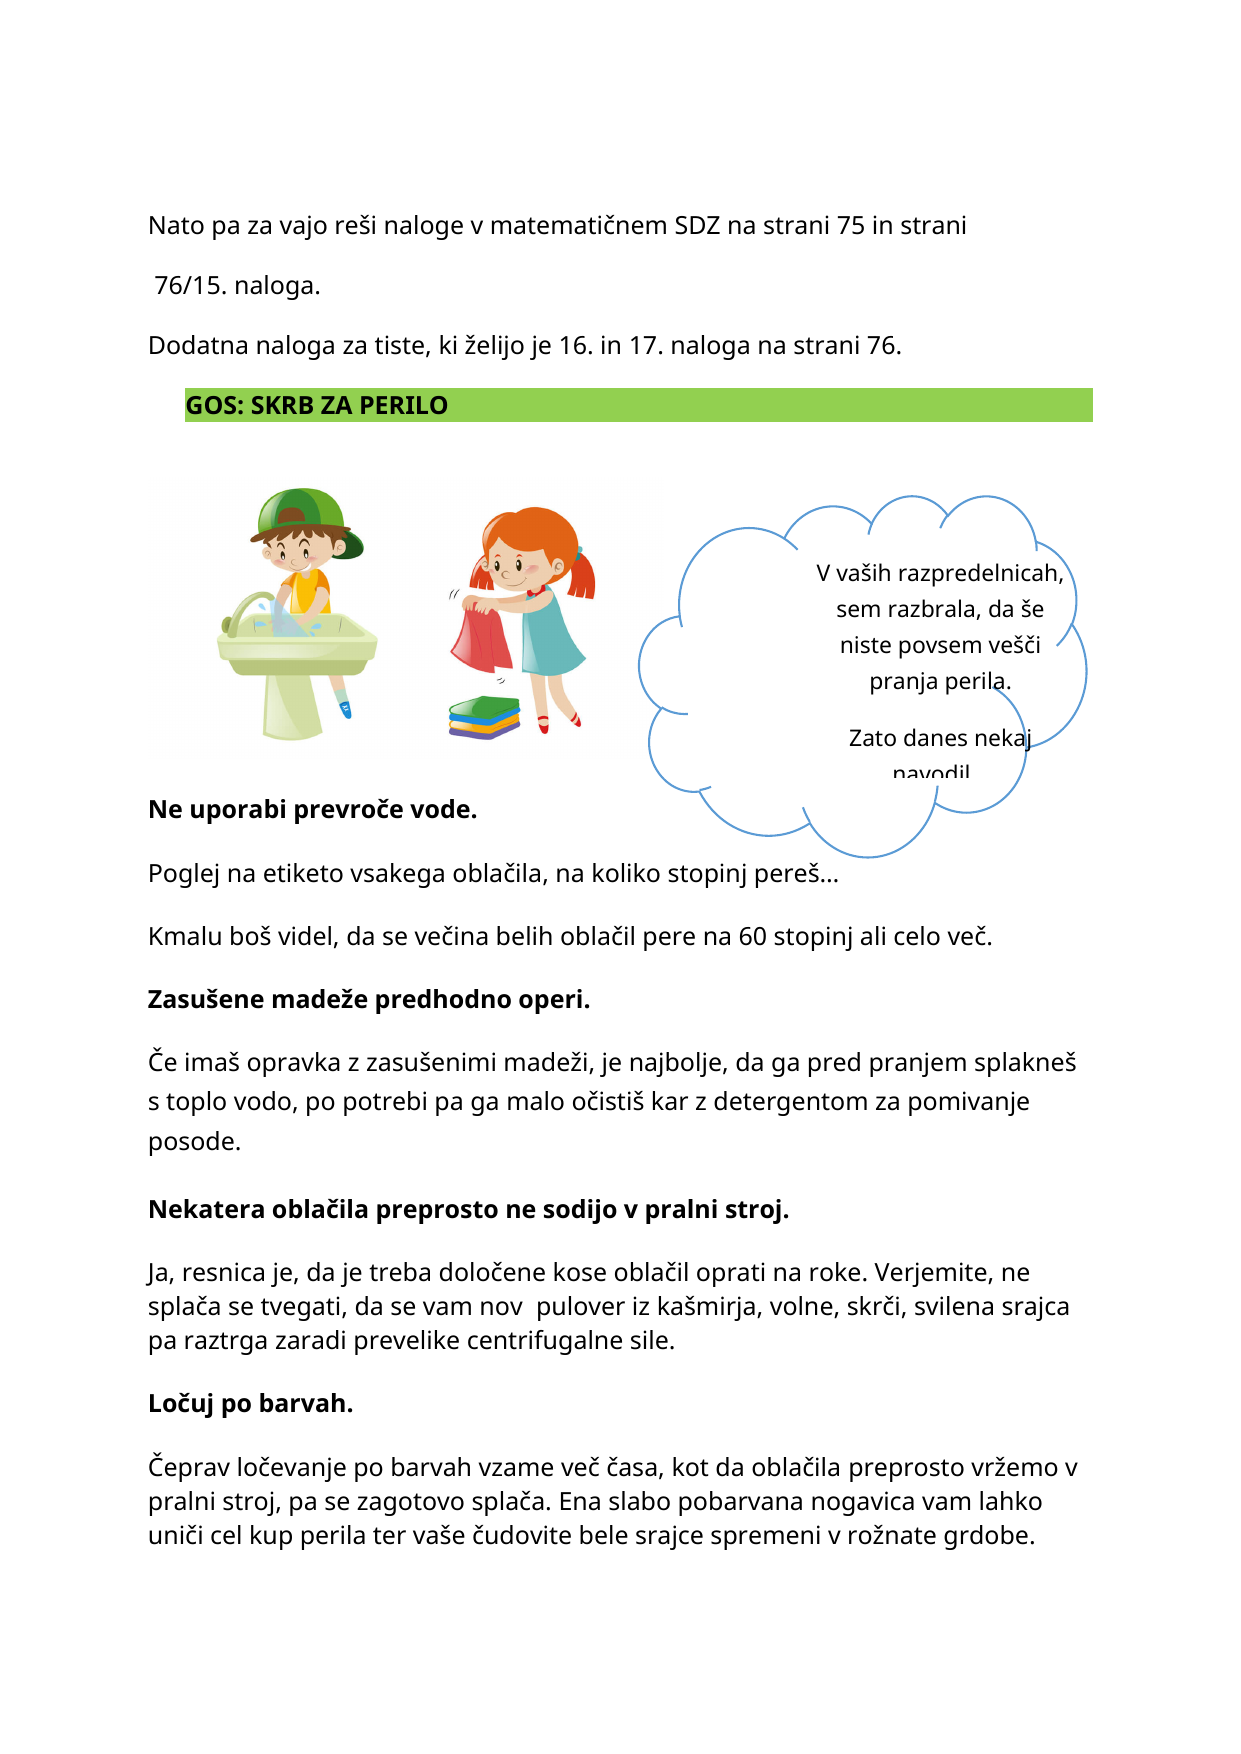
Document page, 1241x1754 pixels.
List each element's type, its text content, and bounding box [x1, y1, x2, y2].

text Ločuj po barvah. [148, 1386, 1093, 1420]
text Nato pa za vajo reši naloge v matematičnem SDZ na strani 75 in strani [148, 208, 1093, 242]
text Če imaš opravka z zasušenimi madeži, je najbolje, da ga pred pranjem splakneš s toplo vodo, po potrebi pa ga malo očistiš kar z detergentom za pomivanje posode. [148, 1045, 1093, 1157]
text Dodatna naloga za tiste, ki želijo je 16. in 17. naloga na strani 76. [148, 328, 1093, 362]
text Poglej na etiketo vsakega oblačila, na koliko stopinj pereš… [148, 855, 1093, 889]
text Zasušene madeže predhodno operi. [148, 982, 1093, 1016]
text Kmalu boš videl, da se večina belih oblačil pere na 60 stopinj ali celo več. [148, 918, 1093, 952]
text 76/15. naloga. [148, 268, 1093, 302]
picture [147, 477, 665, 759]
text Ne uporabi prevroče vode. [927, 792, 1093, 826]
text Čeprav ločevanje po barvah vzame več časa, kot da oblačila preprosto vržemo v pralni stroj, pa se zagotovo splača. Ena slabo pobarvana nogavica vam lahko uniči cel kup perila ter vaše čudovite bele srajce spremeni v rožnate grdobe. [148, 1449, 1093, 1552]
text Nekatera oblačila preprosto ne sodijo v pralni stroj. [148, 1192, 1093, 1226]
text Ja, resnica je, da je treba določene kose oblačil oprati na roke. Verjemite, ne splača se tvegati, da se vam nov pulover iz kašmirja, volne, skrči, svilena srajca pa raztrga zaradi prevelike centrifugalne sile. [148, 1255, 1093, 1357]
text Ne uporabi prevroče vode. [148, 792, 728, 826]
text GOS: SKRB ZA PERILO [185, 388, 1093, 422]
